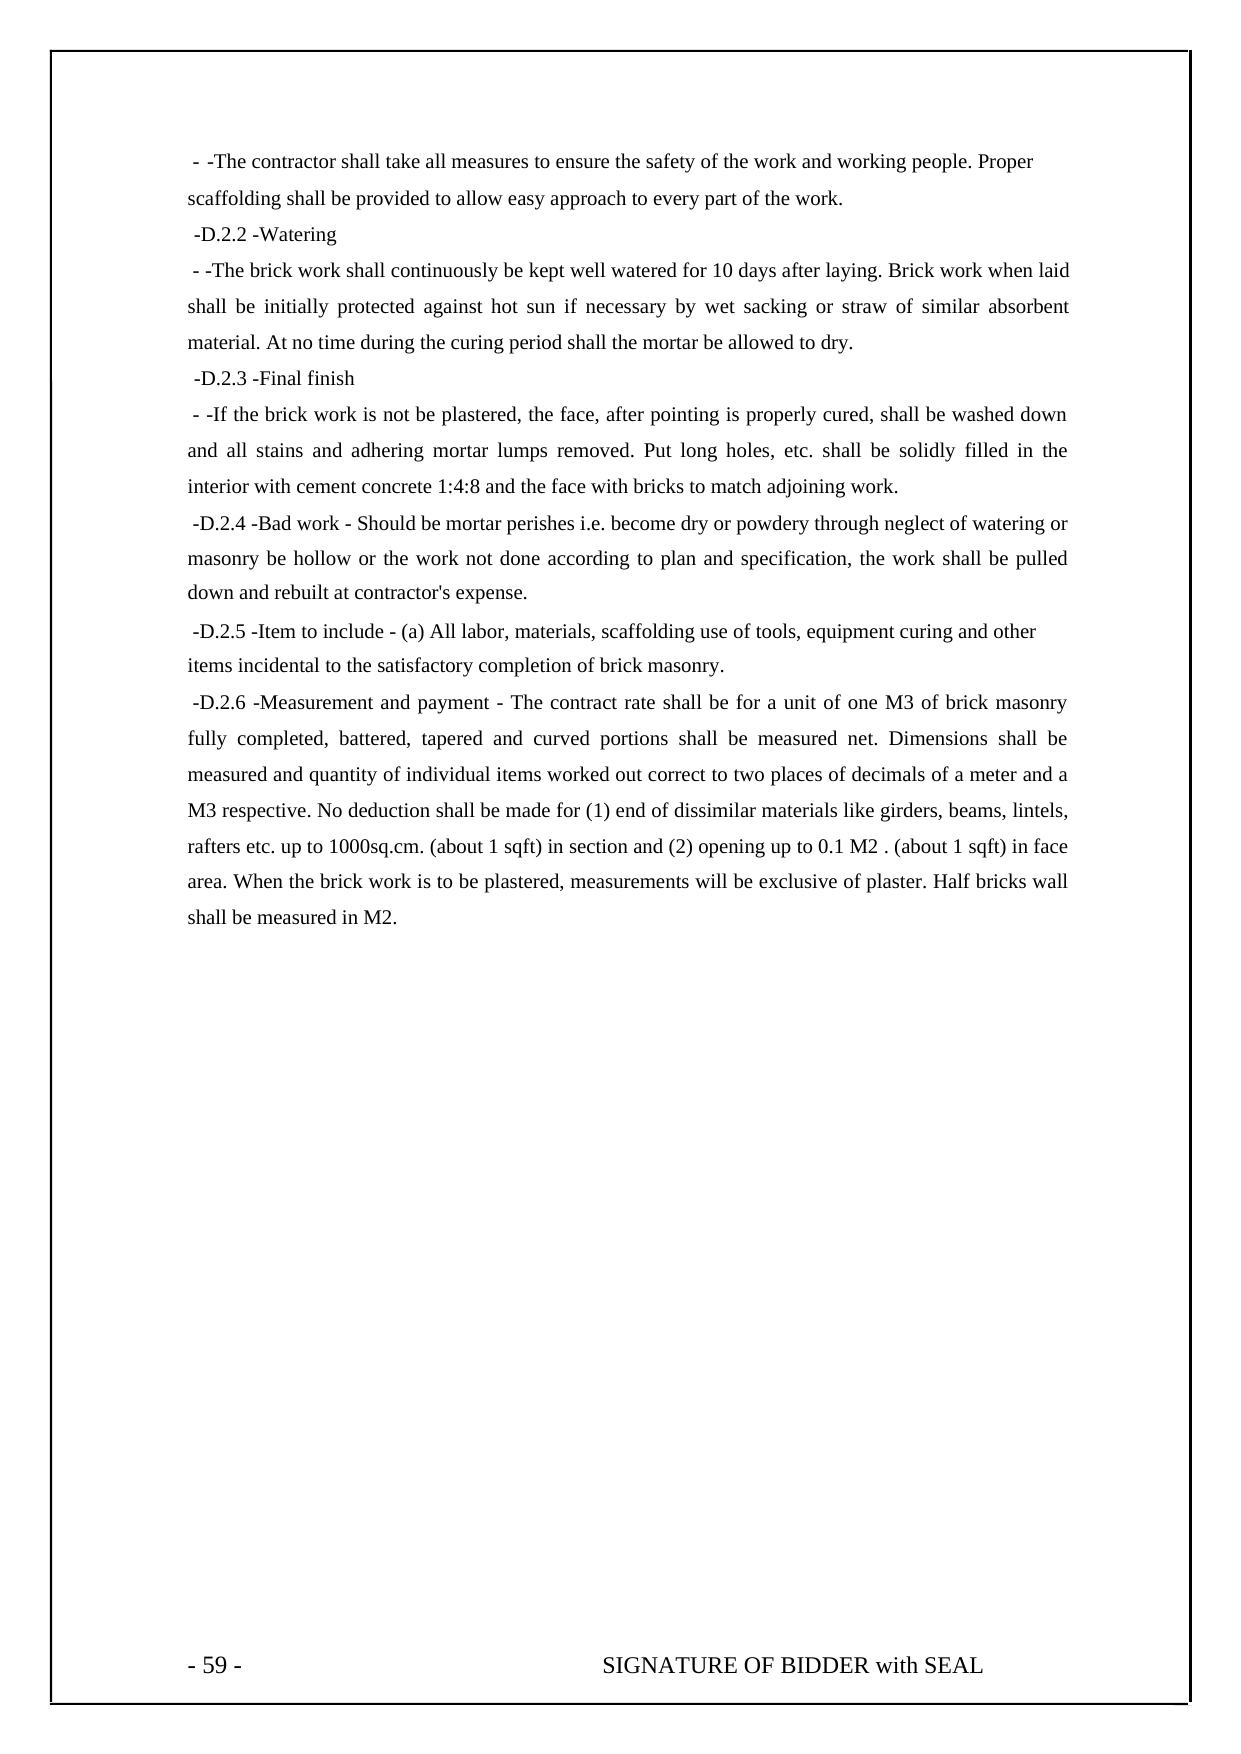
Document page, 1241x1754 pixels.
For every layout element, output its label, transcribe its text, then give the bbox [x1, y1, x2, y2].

text -D.2.4 -Bad work - Should be mortar perishes i.e. become dry or powdery through neglect of watering or masonry be hollow or the work not done according to plan and specification, the work shall be pulled down and rebuilt at contractor's expense. [187, 511, 1069, 604]
text -D.2.2 -Watering [194, 222, 1090, 246]
list -If the brick work is not be plastered, the face, after pointing is properly cured, shall be washed down and all stains and adhering mortar lumps removed. Put long holes, etc. shall be solidly filled in the interior with cement concrete 1:4:8 and the face with bricks to match adjoining work. [187, 402, 1069, 498]
list -The brick work shall continuously be kept well watered for 10 days after laying. Brick work when laid shall be initially protected against hot sun if necessary by wet sacking or straw of similar absorbent material. At no time during the curing period shall the mortar be allowed to dry. [187, 258, 1072, 354]
text -D.2.5 -Item to include - (a) All labor, materials, scaffolding use of tools, equipment curing and other items incidental to the satisfactory completion of brick masonry. [187, 619, 1069, 677]
text - 59 - SIGNATURE OF BIDDER with SEAL [187, 1651, 1090, 1679]
text -D.2.6 -Measurement and payment - The contract rate shall be for a unit of one M3 of brick masonry fully completed, battered, tapered and curved portions shall be measured net. Dimensions shall be measured and quantity of individual items worked out correct to two places of decimals of a meter and a M3 respective. No deduction shall be made for (1) end of dissimilar materials like girders, beams, lintels, rafters etc. up to 1000sq.cm. (about 1 sqft) in section and (2) opening up to 0.1 M2 . (about 1 sqft) in face area. When the brick work is to be plastered, measurements will be exclusive of plaster. Half bricks wall shall be measured in M2. [187, 690, 1069, 929]
text -D.2.3 -Final finish [194, 366, 1090, 390]
list -The contractor shall take all measures to ensure the safety of the work and working people. Proper scaffolding shall be provided to allow easy approach to every part of the work. [187, 149, 1069, 209]
